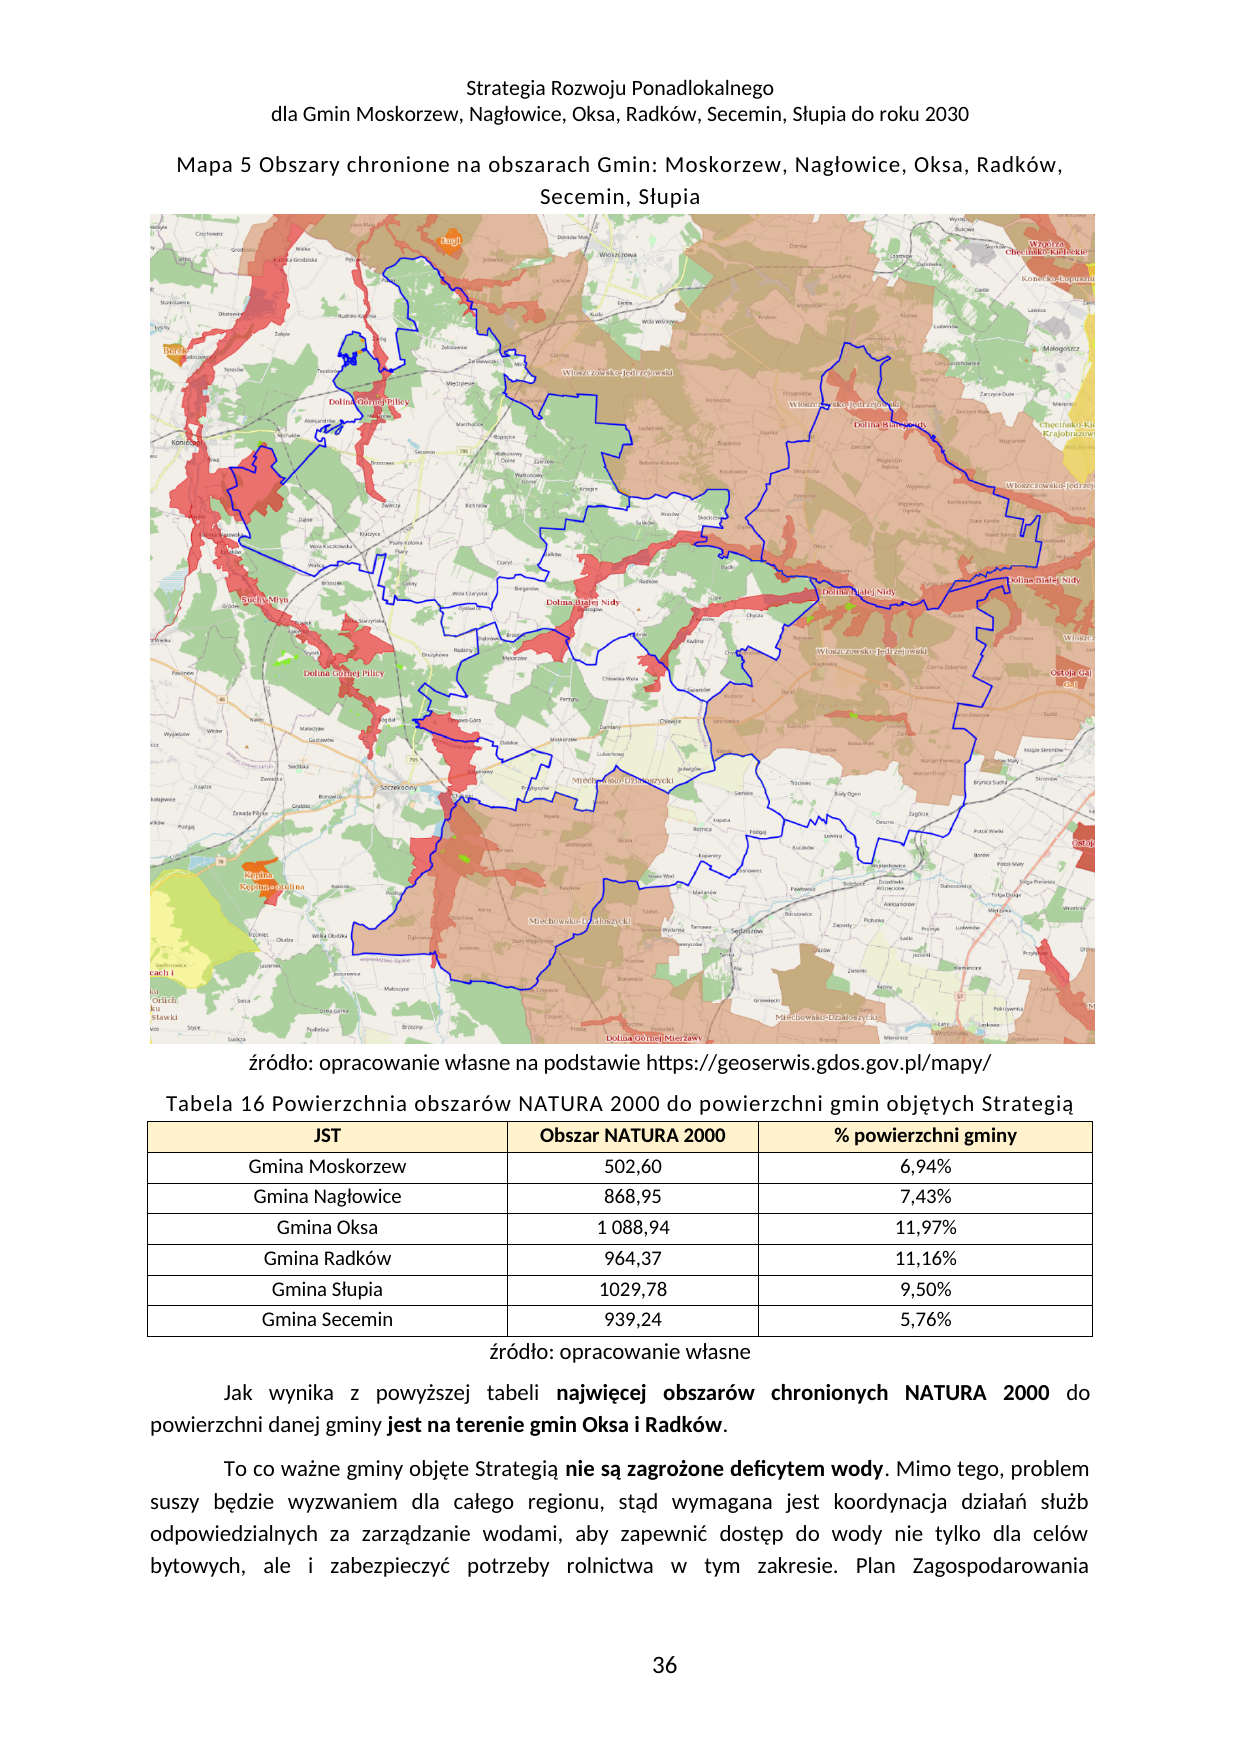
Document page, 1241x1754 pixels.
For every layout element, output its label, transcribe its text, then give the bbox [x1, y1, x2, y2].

table_cell 11,16% [759, 1245, 1092, 1275]
table_cell Gmina Nagłowice [148, 1184, 507, 1213]
table_cell 5,76% [759, 1306, 1092, 1336]
text źródło: opracowanie własne na podstawie https://geoserwis.gdos.gov.pl/mapy/ [150, 1048, 1090, 1076]
table_header % powierzchni gminy [759, 1122, 1092, 1152]
table_cell Gmina Słupia [148, 1276, 507, 1305]
table_header Obszar NATURA 2000 [508, 1122, 758, 1152]
table_header JST [148, 1122, 507, 1152]
picture [150, 214, 1095, 1044]
table_cell Gmina Radków [148, 1245, 507, 1275]
table_cell 502,60 [508, 1153, 758, 1182]
table_cell 964,37 [508, 1245, 758, 1275]
table_cell 7,43% [759, 1184, 1092, 1213]
table_cell 1 088,94 [508, 1214, 758, 1244]
table_cell 939,24 [508, 1306, 758, 1336]
table_cell 868,95 [508, 1184, 758, 1213]
table_cell 1029,78 [508, 1276, 758, 1305]
table_cell 6,94% [759, 1153, 1092, 1182]
table_cell 9,50% [759, 1276, 1092, 1305]
text Jak wynika z powyższej tabeli najwięcej obszarów chronionych NATURA 2000 do powierzchni danej gminy jest na terenie gmin Oksa i Radków. [150, 1378, 1090, 1438]
table_cell Gmina Secemin [148, 1306, 507, 1336]
table_cell Gmina Oksa [148, 1214, 507, 1244]
text źródło: opracowanie własne [150, 1337, 1090, 1365]
table_cell Gmina Moskorzew [148, 1153, 507, 1182]
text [150, 1454, 1090, 1579]
table_cell 11,97% [759, 1214, 1092, 1244]
